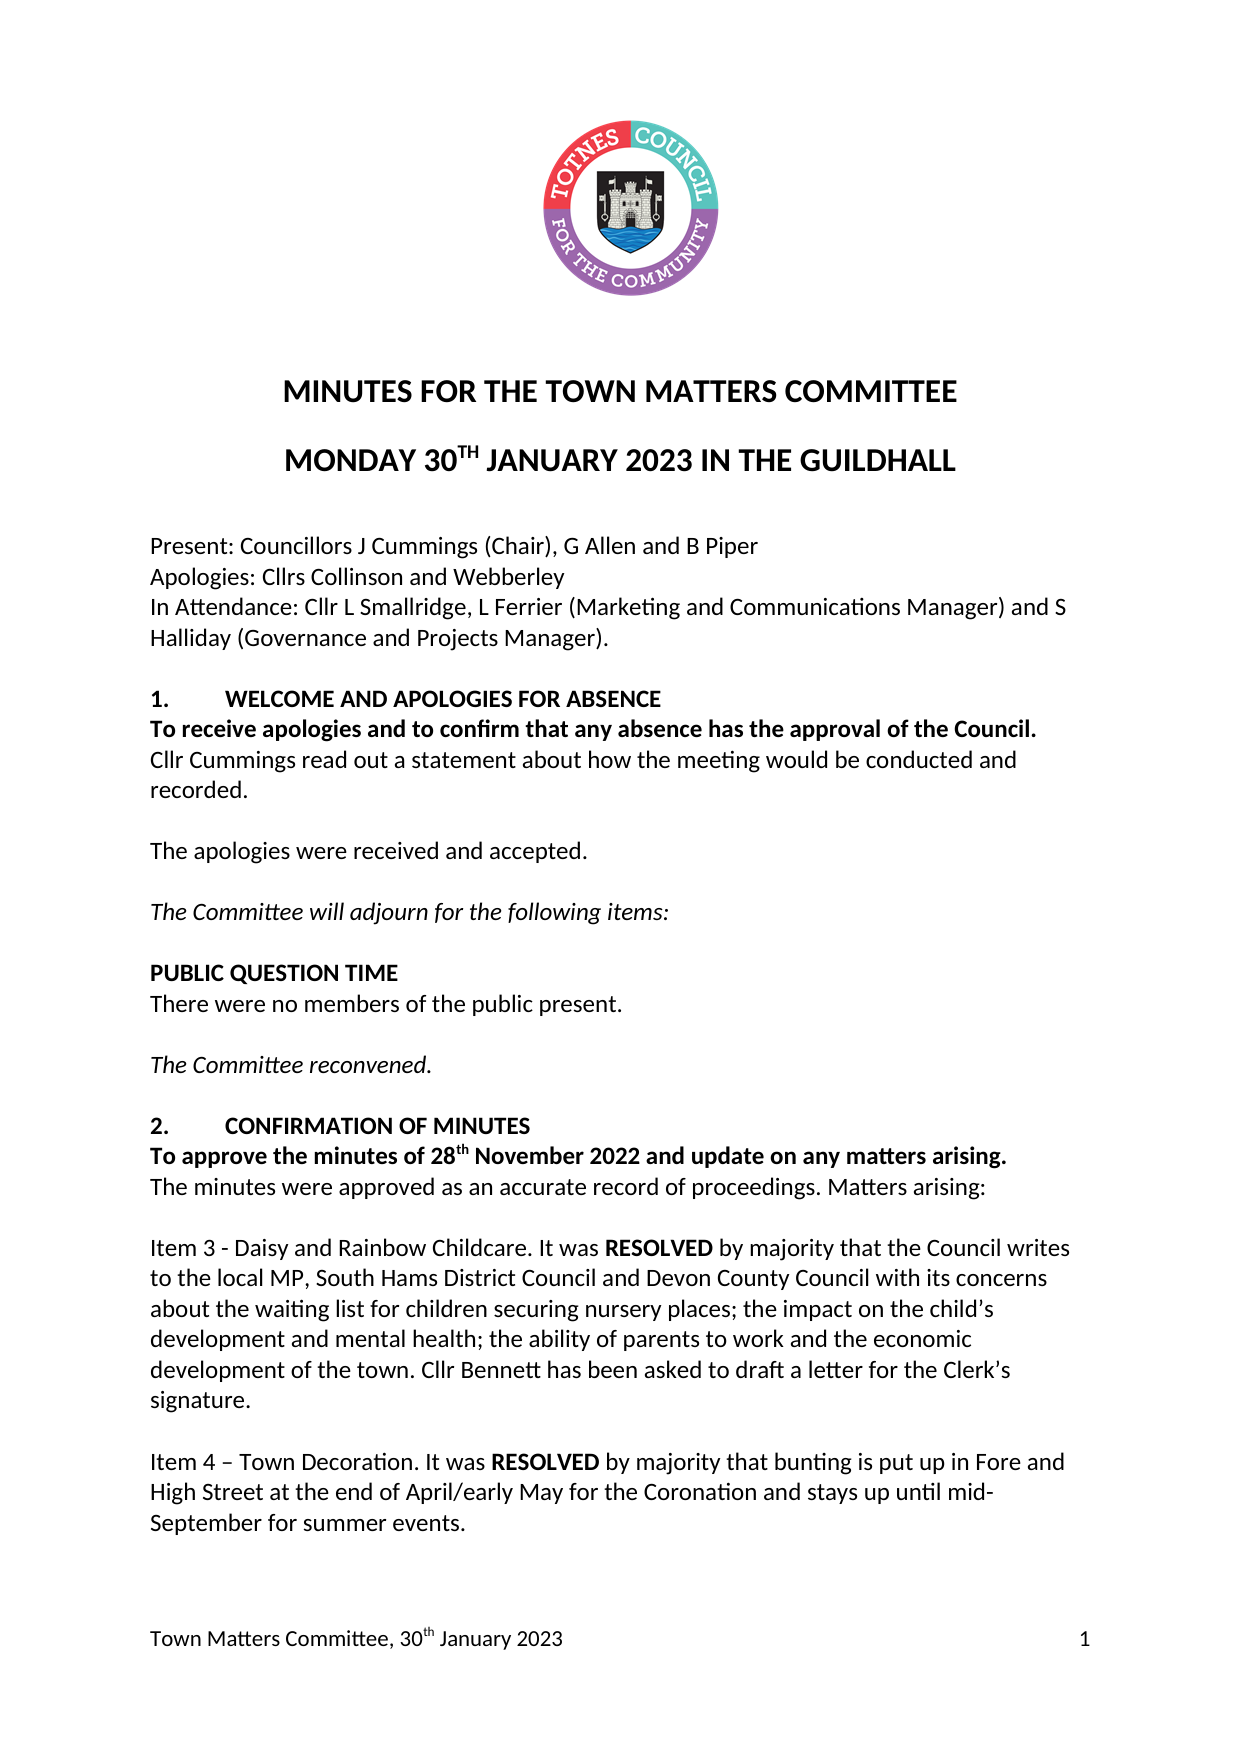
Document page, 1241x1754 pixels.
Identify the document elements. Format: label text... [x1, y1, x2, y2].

text Item 3 - Daisy and Rainbow Childcare. It was RESOLVED by majority that the Council writes to the local MP, South Hams District Council and Devon County Council with its concerns about the waiting list for children securing nursery places; the impact on the child’s development and mental health; the ability of parents to work and the economic development of the town. Cllr Bennett has been asked to draft a letter for the Clerk’s signature. [150, 1232, 1090, 1415]
text The apologies were received and accepted. [150, 835, 1090, 866]
text There were no members of the public present. [150, 988, 1090, 1018]
text Present: Councillors J Cummings (Chair), G Allen and B Piper [150, 530, 1090, 561]
subtitle MINUTES FOR THE TOWN MATTERS COMMITTEE [150, 370, 1090, 411]
subtitle In Attendance: Cllr L Smallridge, L Ferrier (Marketing and Communications Manager) and S Halliday (Governance and Projects Manager). [150, 591, 1090, 652]
subtitle PUBLIC QUESTION TIME [150, 957, 1090, 988]
subtitle To receive apologies and to confirm that any absence has the approval of the Council. [150, 713, 1090, 744]
text Cllr Cummings read out a statement about how the meeting would be conducted and recorded. [150, 744, 1090, 805]
subtitle MONDAY 30TH JANUARY 2023 IN THE GUILDHALL [150, 439, 1090, 480]
text 2. CONFIRMATION OF MINUTES [150, 1110, 1090, 1141]
subtitle Apologies: Cllrs Collinson and Webberley [150, 561, 1090, 591]
text The Committee reconvened. [150, 1049, 1090, 1079]
picture [539, 118, 722, 297]
text Item 4 – Town Decoration. It was RESOLVED by majority that bunting is put up in Fore and High Street at the end of April/early May for the Coronation and stays up until mid-September for summer events. [150, 1446, 1090, 1537]
text The minutes were approved as an accurate record of proceedings. Matters arising: [150, 1171, 1090, 1202]
subtitle To approve the minutes of 28th November 2022 and update on any matters arising. [150, 1141, 1090, 1171]
subtitle 1. WELCOME AND APOLOGIES FOR ABSENCE [150, 683, 1090, 713]
text The Committee will adjourn for the following items: [150, 896, 1090, 927]
